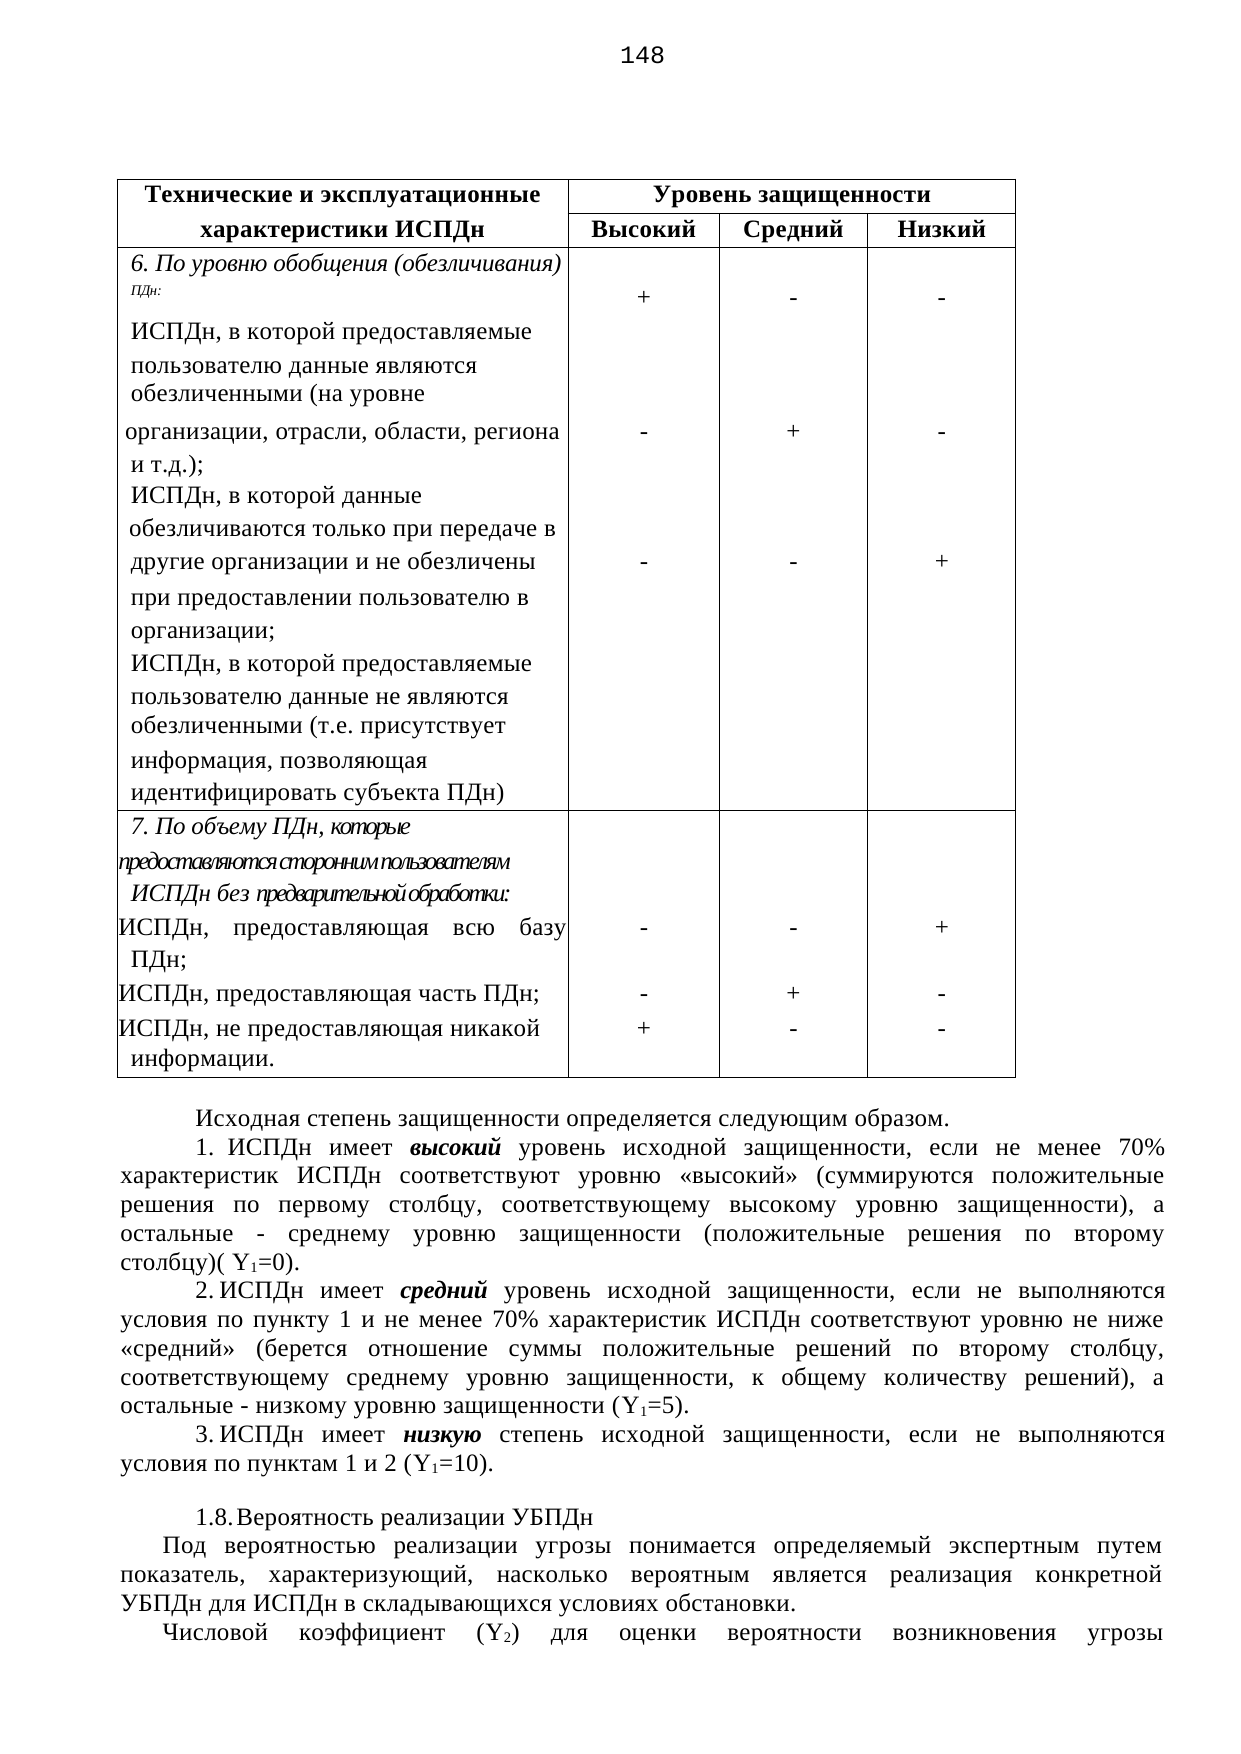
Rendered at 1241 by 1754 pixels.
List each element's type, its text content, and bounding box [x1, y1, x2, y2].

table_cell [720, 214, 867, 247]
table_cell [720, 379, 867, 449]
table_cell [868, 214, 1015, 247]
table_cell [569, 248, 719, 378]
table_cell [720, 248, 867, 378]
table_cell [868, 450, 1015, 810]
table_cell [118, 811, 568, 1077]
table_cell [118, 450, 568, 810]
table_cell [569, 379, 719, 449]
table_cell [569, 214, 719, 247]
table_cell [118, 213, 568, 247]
list ИСПДн имеет низкую степень исходной защищенности, если не выполняются условия по пунктам 1 и 2 (Y1=10). [120, 1419, 1167, 1477]
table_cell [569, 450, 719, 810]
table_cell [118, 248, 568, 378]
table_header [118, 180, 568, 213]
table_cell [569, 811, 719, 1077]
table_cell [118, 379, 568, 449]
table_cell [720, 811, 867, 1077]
list ИСПДн имеет средний уровень исходной защищенности, если не выполняются условия по пункту 1 и не менее 70% характеристик ИСПДн соответствуют уровню не ниже «средний» (берется отношение суммы положительные решений по второму столбцу, соответствующему среднему уровню защищенности, к общему количеству решений), а остальные - низкому уровню защищенности (Y1=5). [120, 1275, 1167, 1419]
text Исходная степень защищенности определяется следующим образом. [120, 1103, 1167, 1132]
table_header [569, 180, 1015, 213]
list ИСПДн имеет высокий уровень исходной защищенности, если не менее 70% характеристик ИСПДн соответствуют уровню «высокий» (суммируются положительные решения по первому столбцу, соответствующему высокому уровню защищенности), а остальные - среднему уровню защищенности (положительные решения по второму столбцу)( Y1=0). [120, 1132, 1167, 1275]
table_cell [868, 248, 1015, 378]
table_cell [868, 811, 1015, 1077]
list Вероятность реализации УБПДн [120, 1502, 1167, 1530]
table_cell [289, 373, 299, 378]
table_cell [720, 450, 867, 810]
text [120, 1617, 1164, 1645]
text Под вероятностью реализации угрозы понимается определяемый экспертным путем показатель, характеризующий, насколько вероятным является реализация конкретной УБПДн для ИСПДн в складывающихся условиях обстановки. [120, 1530, 1164, 1617]
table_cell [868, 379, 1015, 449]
